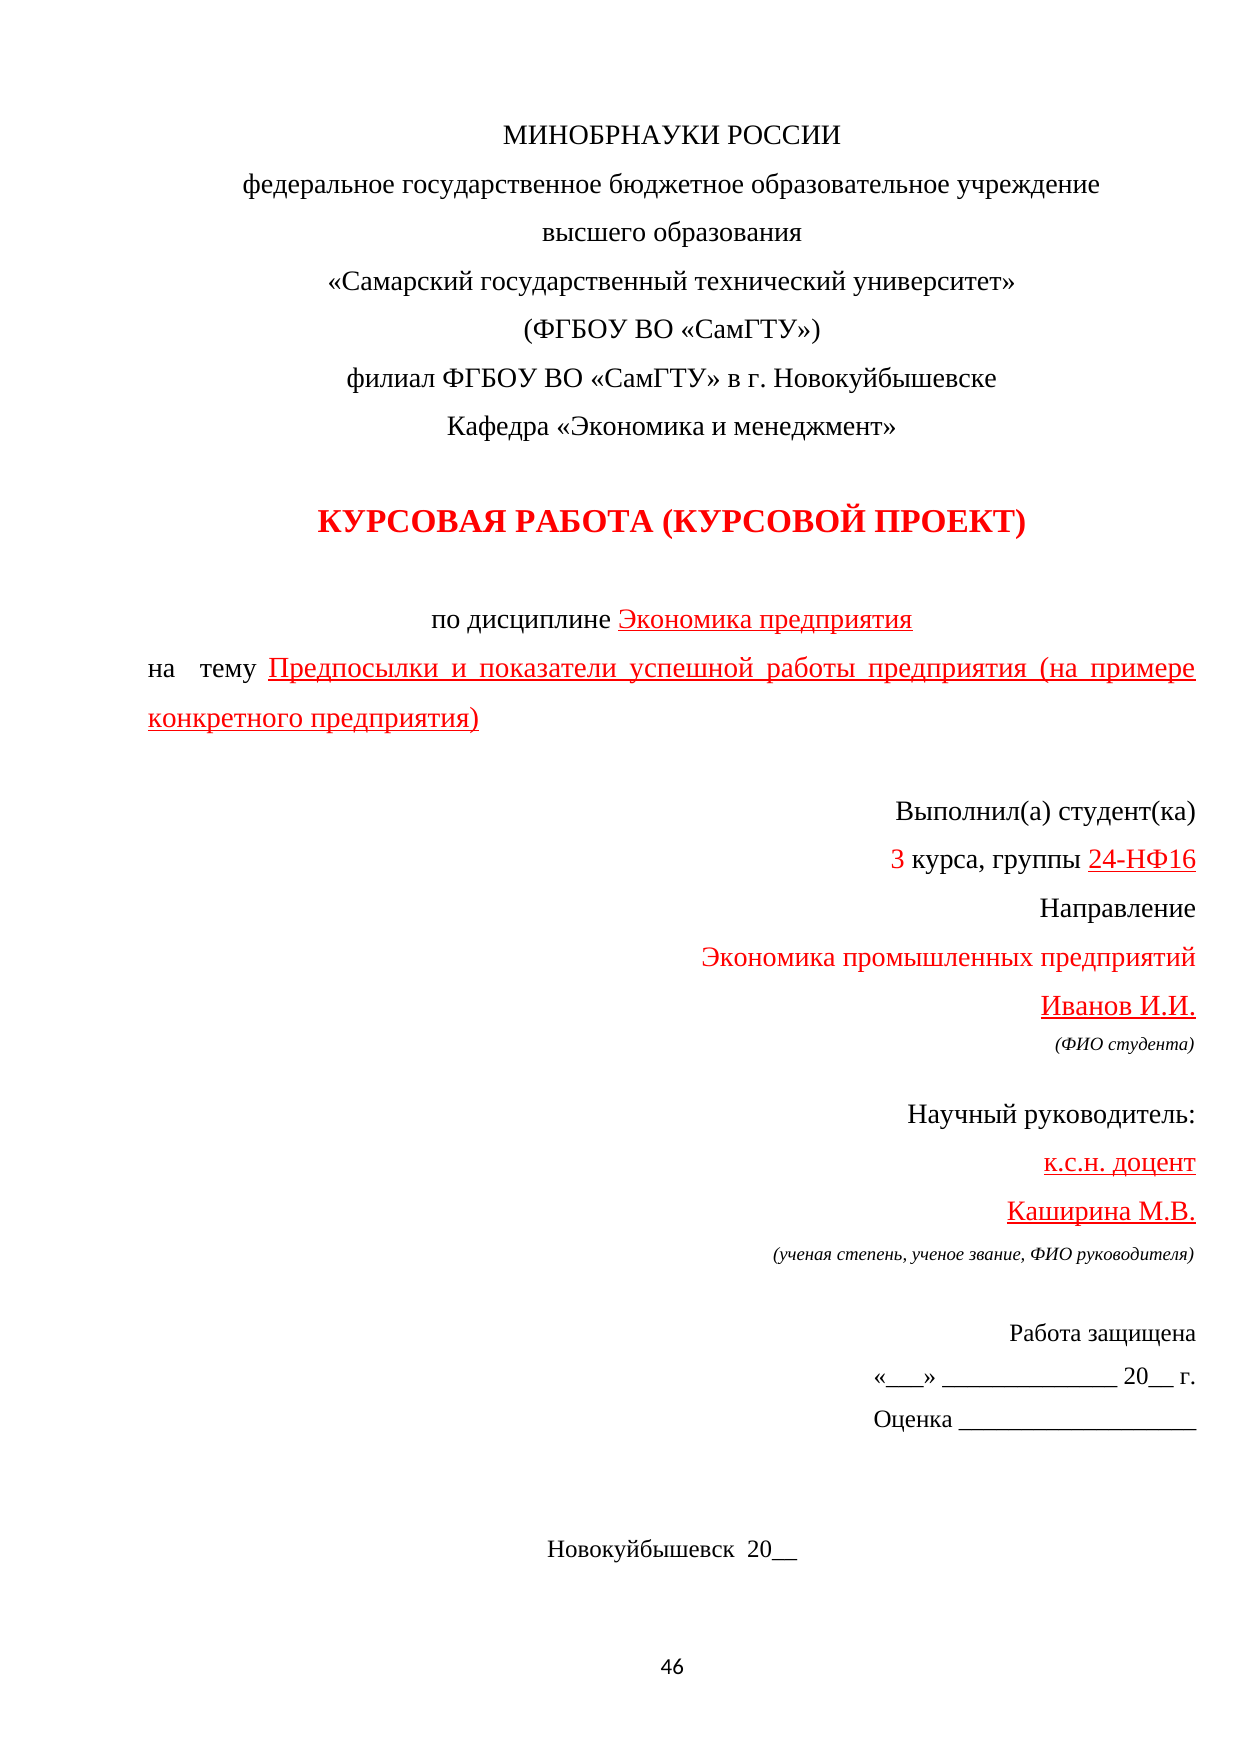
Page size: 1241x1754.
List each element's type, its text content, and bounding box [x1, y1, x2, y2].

text к.с.н. доцент [650, 1146, 1196, 1178]
text 3 курса, группы 24-НФ16 [650, 842, 1196, 875]
text федеральное государственное бюджетное образовательное учреждение [148, 167, 1196, 199]
text Научный руководитель: [650, 1097, 1196, 1129]
text Иванов И.И. (ФИО студента) [650, 988, 1196, 1054]
text высшего образования [148, 215, 1196, 248]
text филиал ФГБОУ ВО «СамГТУ» в г. Новокуйбышевске [148, 361, 1196, 393]
text «Самарский государственный технический университет» [148, 264, 1196, 296]
text МИНОБРНАУКИ РОССИИ [148, 118, 1196, 151]
text (ученая степень, ученое звание, ФИО руководителя) [650, 1243, 1196, 1264]
text Работа защищена [650, 1318, 1196, 1347]
text Каширина М.В. [650, 1194, 1196, 1226]
text (ФГБОУ ВО «СамГТУ») [148, 312, 1196, 345]
text «___» ______________ 20__ г. [650, 1361, 1196, 1390]
text по дисциплине Экономика предприятия [148, 602, 1196, 634]
text Новокуйбышевск 20__ [148, 1534, 1196, 1562]
text на тему Предпосылки и показатели успешной работы предприятия (на примере конкретного предприятия) [148, 650, 1196, 734]
text Направление [650, 891, 1196, 923]
text Кафедра «Экономика и менеджмент» [148, 409, 1196, 442]
text Оценка ___________________ [650, 1404, 1196, 1433]
text Экономика промышленных предприятий [650, 939, 1196, 972]
text КУРСОВАЯ РАБОТА (КУРСОВОЙ ПРОЕКТ) [148, 501, 1196, 539]
text Выполнил(а) студент(ка) [650, 794, 1196, 826]
